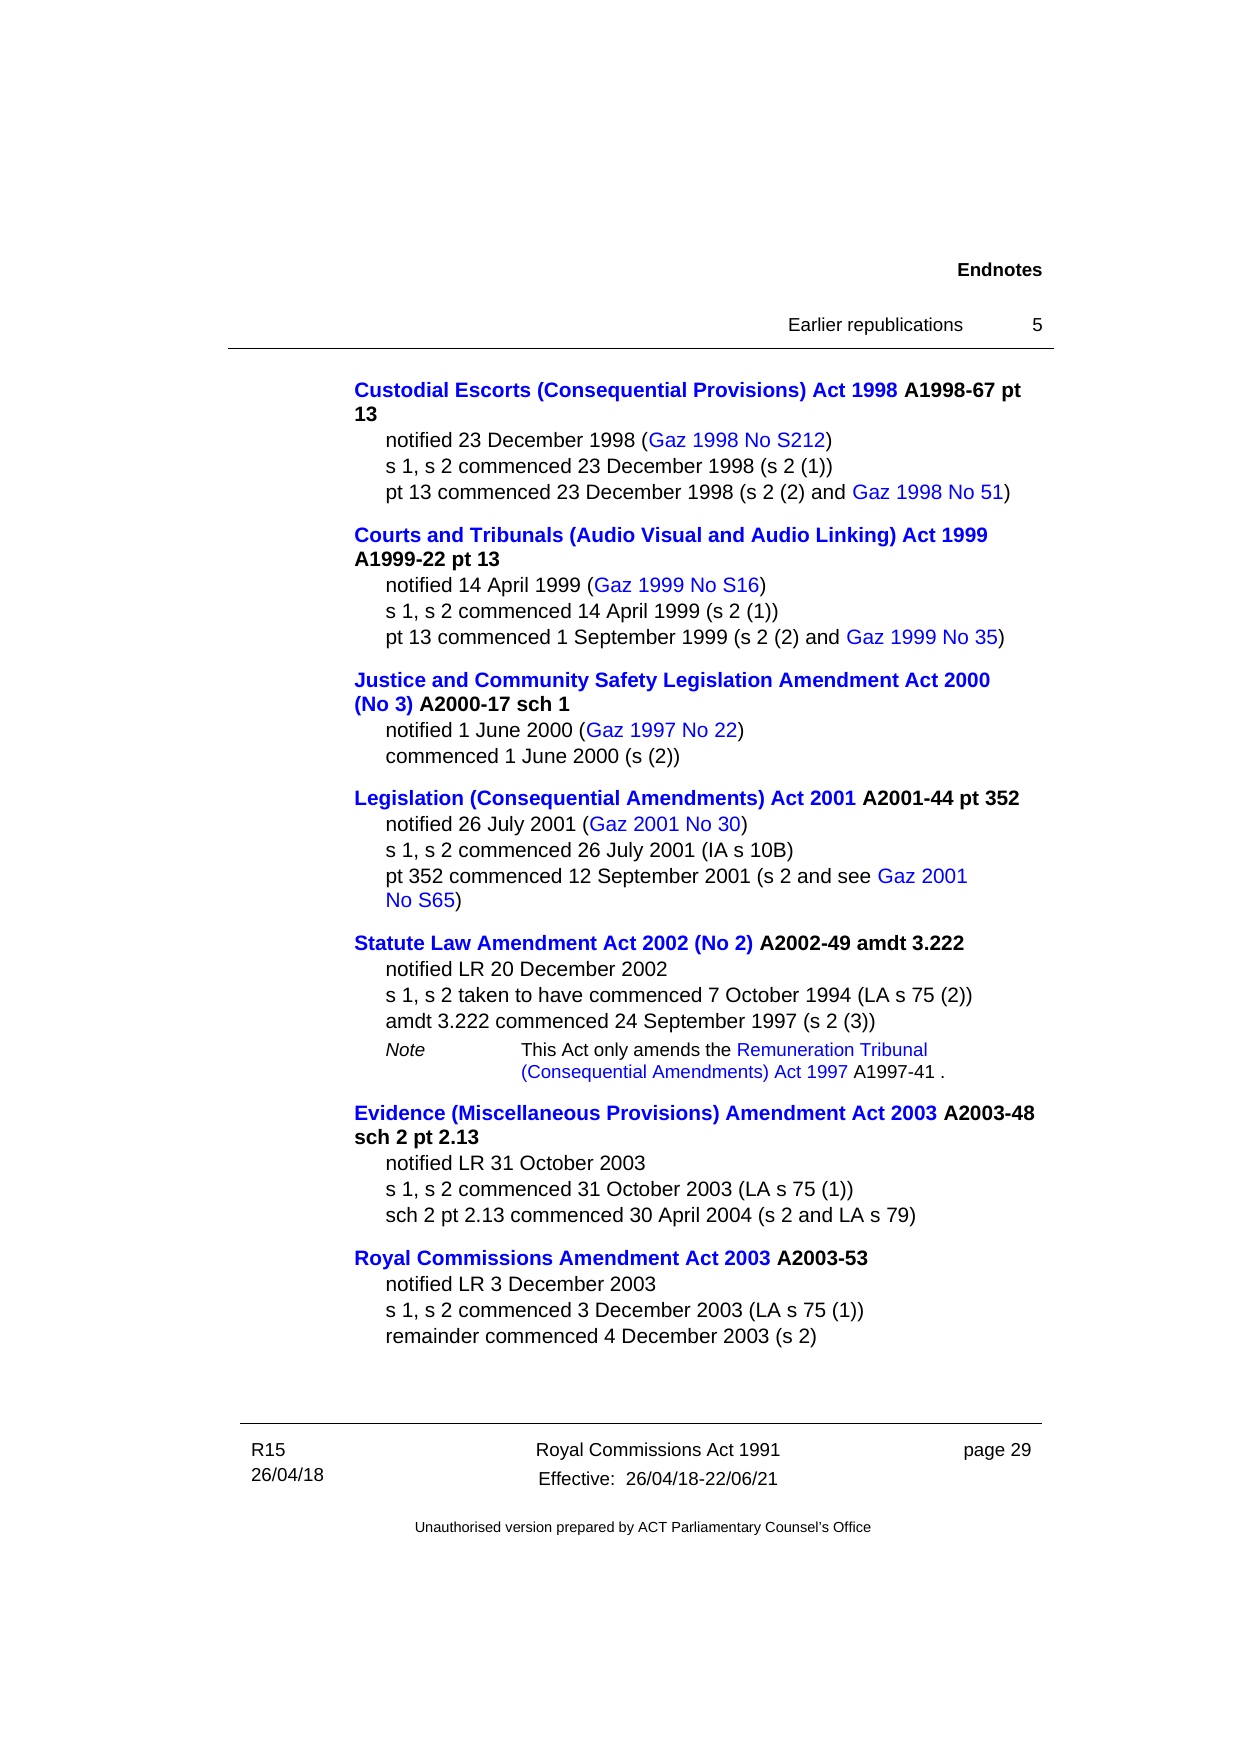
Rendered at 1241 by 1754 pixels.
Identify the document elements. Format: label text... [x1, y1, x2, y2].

text notified LR 31 October 2003 [385, 1151, 1042, 1175]
text pt 13 commenced 23 December 1998 (s 2 (2) and Gaz 1998 No 51) [385, 480, 1042, 504]
text sch 2 pt 2.13 commenced 30 April 2004 (s 2 and LA s 79) [385, 1203, 1042, 1227]
text notified LR 3 December 2003 [385, 1272, 1042, 1296]
text s 1, s 2 taken to have commenced 7 October 1994 (LA s 75 (2)) [385, 983, 1042, 1007]
text notified 14 April 1999 (Gaz 1999 No S16) [385, 573, 1042, 597]
text s 1, s 2 commenced 23 December 1998 (s 2 (1)) [385, 454, 1042, 478]
text notified LR 20 December 2002 [385, 957, 1042, 981]
text notified 26 July 2001 (Gaz 2001 No 30) [385, 812, 1042, 836]
text s 1, s 2 commenced 14 April 1999 (s 2 (1)) [385, 599, 1042, 623]
text s 1, s 2 commenced 31 October 2003 (LA s 75 (1)) [385, 1177, 1042, 1201]
text remainder commenced 4 December 2003 (s 2) [385, 1324, 1042, 1348]
text Royal Commissions Amendment Act 2003 A2003-53 [354, 1246, 1042, 1270]
text Statute Law Amendment Act 2002 (No 2) A2002-49 amdt 3.222 [354, 931, 1042, 955]
text s 1, s 2 commenced 3 December 2003 (LA s 75 (1)) [385, 1298, 1042, 1322]
text pt 352 commenced 12 September 2001 (s 2 and see Gaz 2001 No S65) [385, 864, 1042, 912]
text pt 13 commenced 1 September 1999 (s 2 (2) and Gaz 1999 No 35) [385, 625, 1042, 649]
text notified 23 December 1998 (Gaz 1998 No S212) [385, 428, 1042, 452]
text Custodial Escorts (Consequential Provisions) Act 1998 A1998-67 pt 13 [354, 378, 1042, 426]
text s 1, s 2 commenced 26 July 2001 (IA s 10B) [385, 838, 1042, 862]
text Evidence (Miscellaneous Provisions) Amendment Act 2003 A2003-48 sch 2 pt 2.13 [354, 1101, 1042, 1149]
text amdt 3.222 commenced 24 September 1997 (s 2 (3)) [385, 1009, 1042, 1033]
text Legislation (Consequential Amendments) Act 2001 A2001-44 pt 352 [354, 786, 1042, 810]
text Courts and Tribunals (Audio Visual and Audio Linking) Act 1999 A1999-22 pt 13 [354, 523, 1042, 571]
text commenced 1 June 2000 (s (2)) [385, 743, 1042, 767]
text Note This Act only amends the Remuneration Tribunal (Consequential Amendments) Act 1997 A1997-41 . [385, 1039, 1048, 1082]
text notified 1 June 2000 (Gaz 1997 No 22) [385, 717, 1042, 741]
text Justice and Community Safety Legislation Amendment Act 2000 (No 3) A2000-17 sch 1 [354, 667, 1042, 715]
